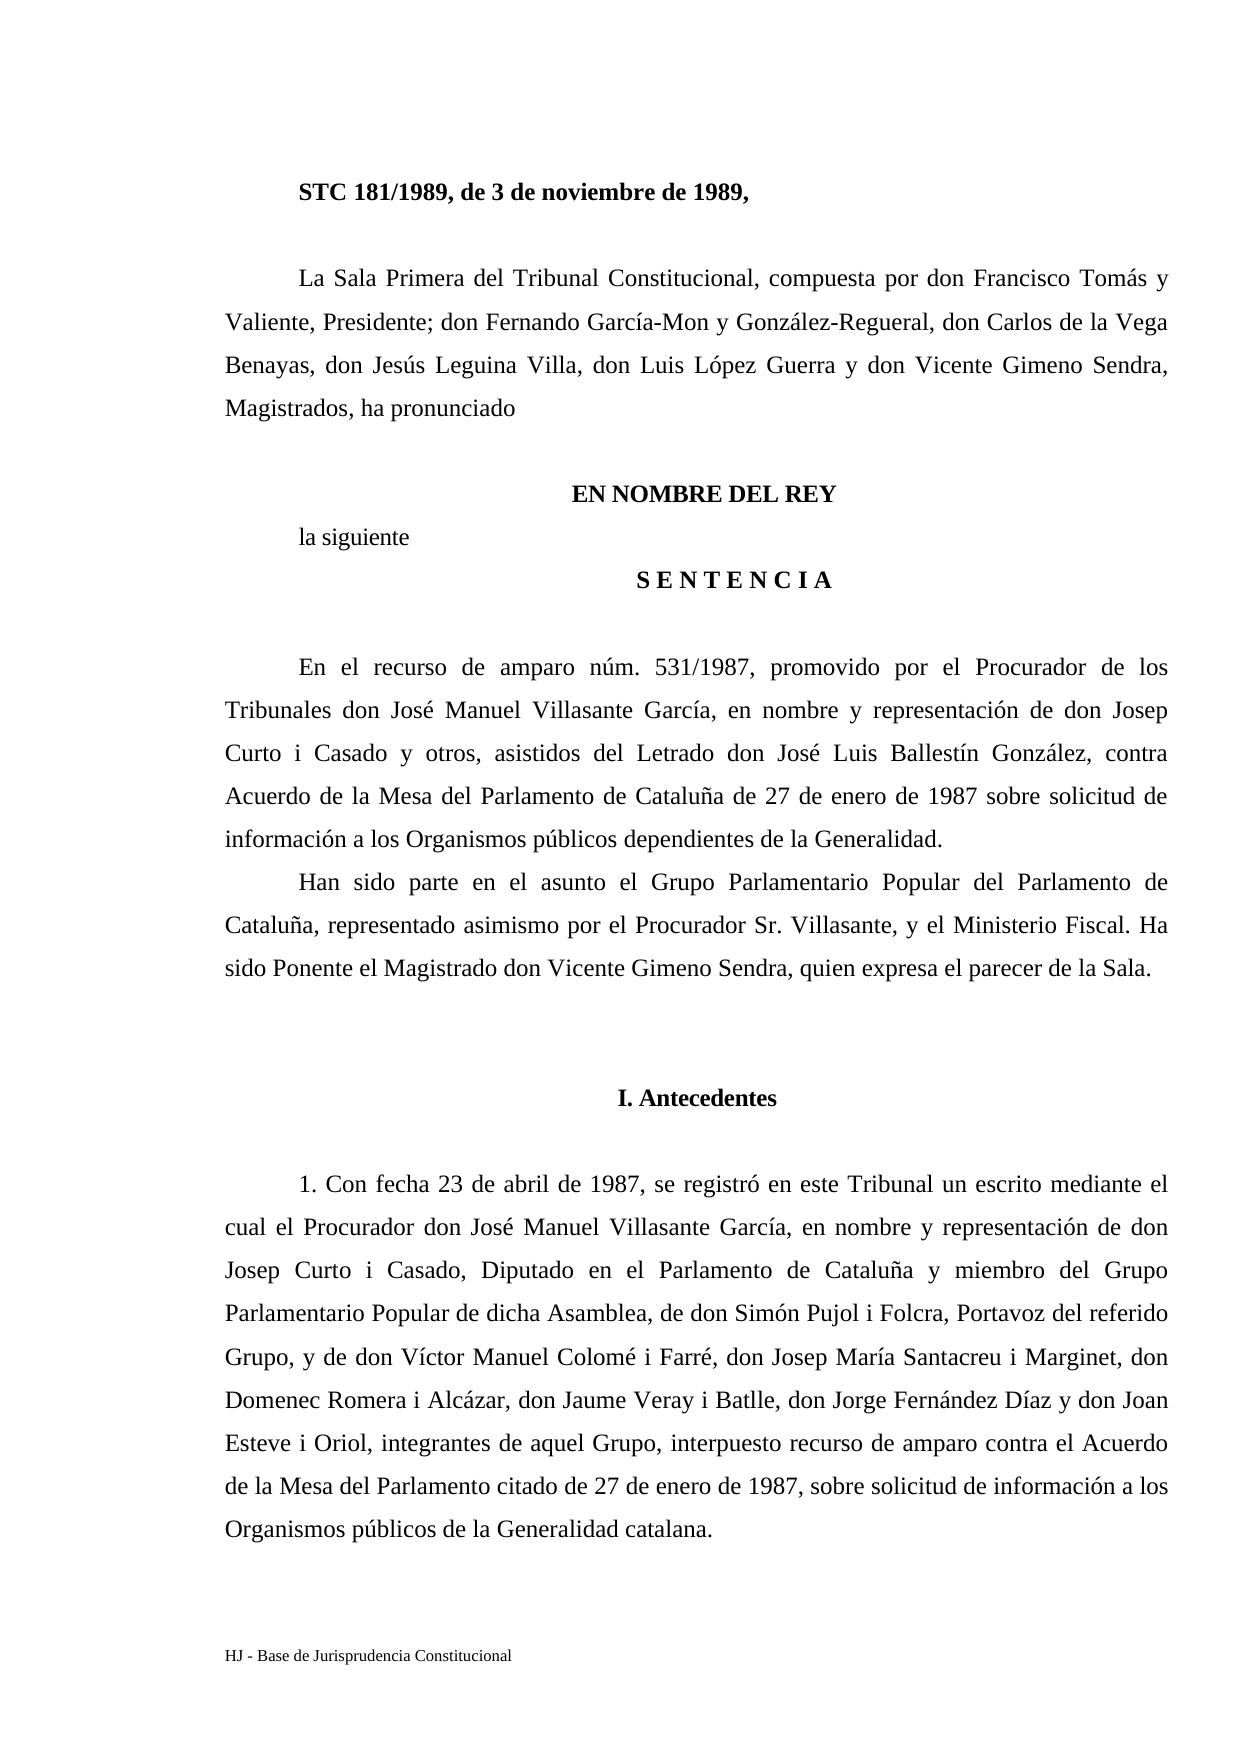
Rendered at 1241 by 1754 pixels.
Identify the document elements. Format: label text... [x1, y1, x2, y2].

text La Sala Primera del Tribunal Constitucional, compuesta por don Francisco Tomás y Valiente, Presidente; don Fernando García-Mon y González-Regueral, don Carlos de la Vega Benayas, don Jesús Leguina Villa, don Luis López Guerra y don Vicente Gimeno Sendra, Magistrados, ha pronunciado [224, 263, 1169, 422]
text STC 181/1989, de 3 de noviembre de 1989, [224, 177, 1169, 206]
text S E N T E N C I A [224, 565, 1169, 594]
text 1. Con fecha 23 de abril de 1987, se registró en este Tribunal un escrito mediante el cual el Procurador don José Manuel Villasante García, en nombre y representación de don Josep Curto i Casado, Diputado en el Parlamento de Cataluña y miembro del Grupo Parlamentario Popular de dicha Asamblea, de don Simón Pujol i Folcra, Portavoz del referido Grupo, y de don Víctor Manuel Colomé i Farré, don Josep María Santacreu i Marginet, don Domenec Romera i Alcázar, don Jaume Veray i Batlle, don Jorge Fernández Díaz y don Joan Esteve i Oriol, integrantes de aquel Grupo, interpuesto recurso de amparo contra el Acuerdo de la Mesa del Parlamento citado de 27 de enero de 1987, sobre solicitud de información a los Organismos públicos de la Generalidad catalana. [224, 1169, 1169, 1543]
text la siguiente [224, 522, 1110, 551]
text EN NOMBRE DEL REY [224, 479, 1110, 508]
text I. Antecedentes [224, 1083, 1169, 1112]
text Han sido parte en el asunto el Grupo Parlamentario Popular del Parlamento de Cataluña, representado asimismo por el Procurador Sr. Villasante, y el Ministerio Fiscal. Ha sido Ponente el Magistrado don Vicente Gimeno Sendra, quien expresa el parecer de la Sala. [224, 867, 1169, 982]
text En el recurso de amparo núm. 531/1987, promovido por el Procurador de los Tribunales don José Manuel Villasante García, en nombre y representación de don Josep Curto i Casado y otros, asistidos del Letrado don José Luis Ballestín González, contra Acuerdo de la Mesa del Parlamento de Cataluña de 27 de enero de 1987 sobre solicitud de información a los Organismos públicos dependientes de la Generalidad. [224, 652, 1169, 853]
